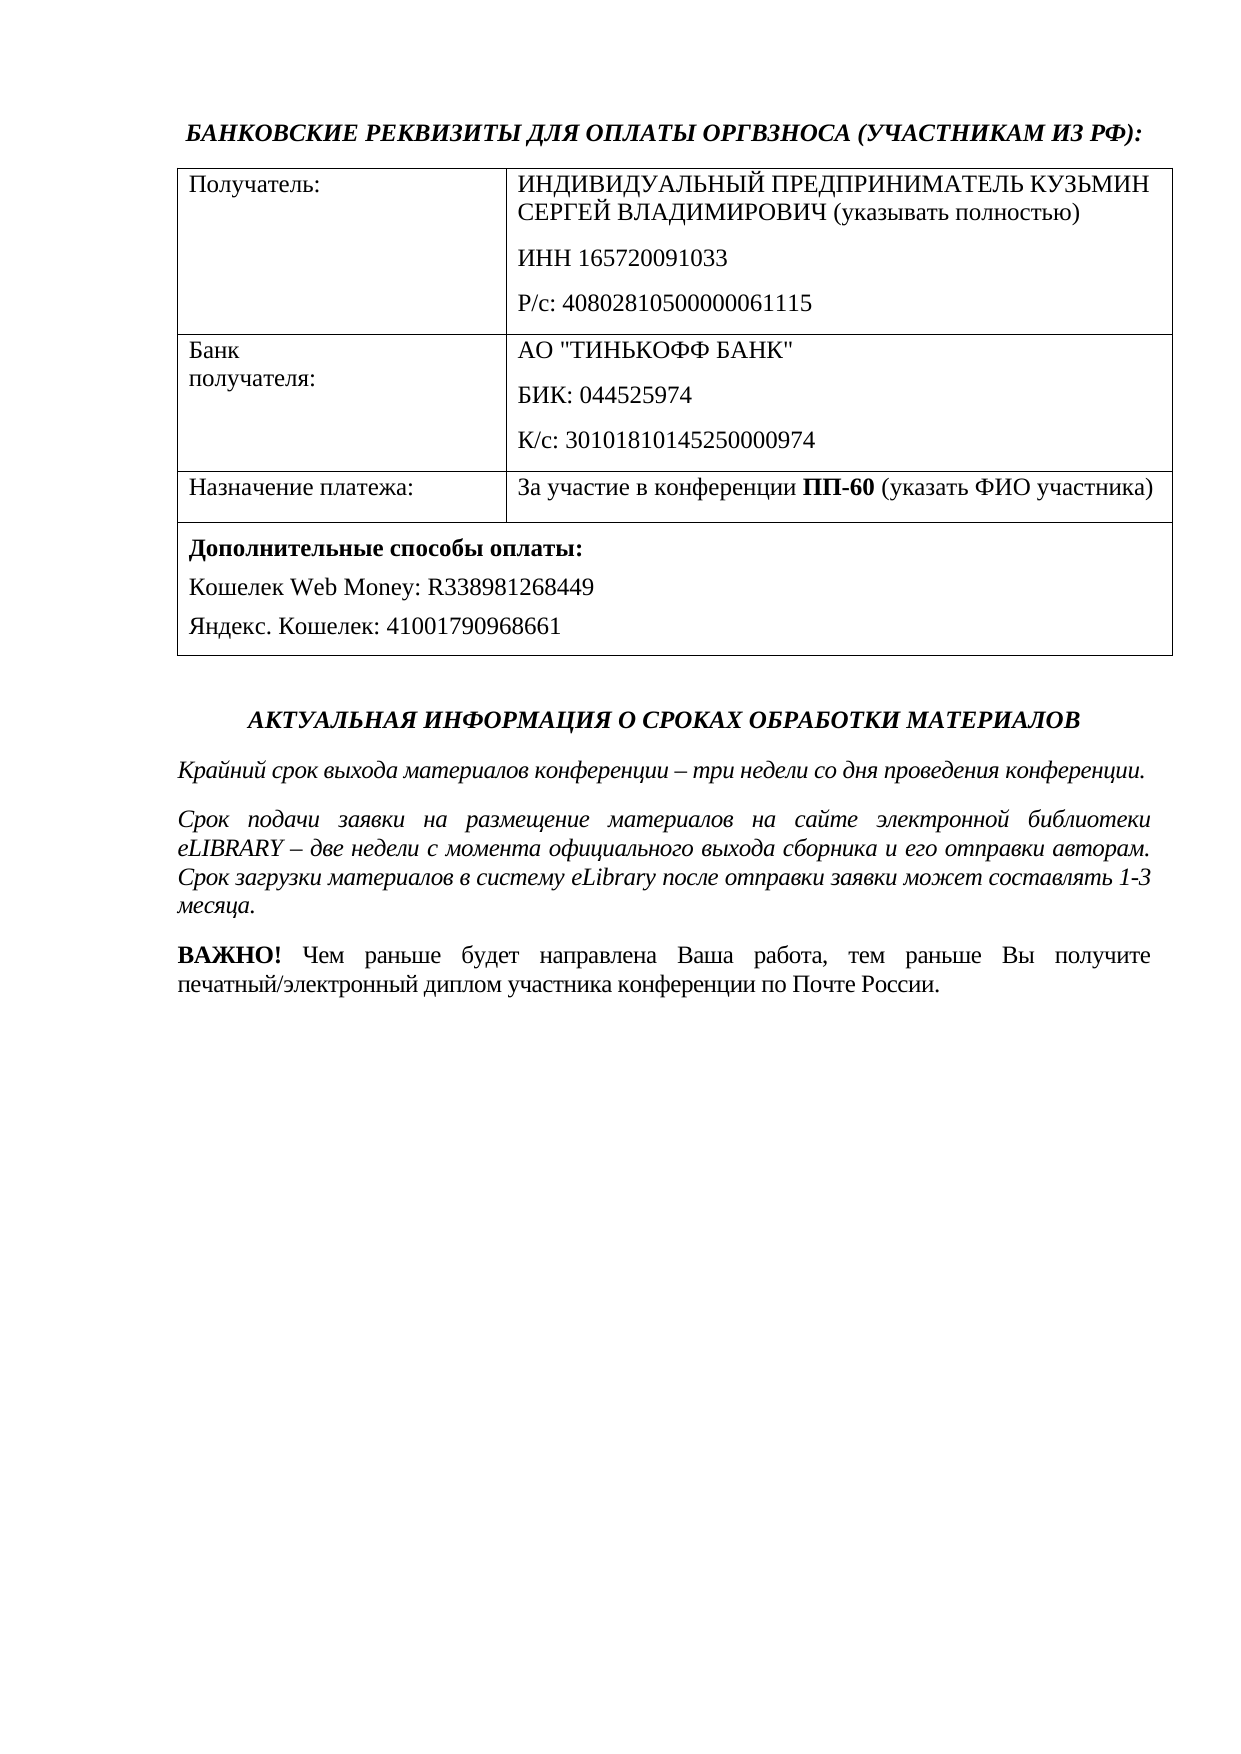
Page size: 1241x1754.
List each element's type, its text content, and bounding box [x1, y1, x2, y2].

table_cell Дополнительные способы оплаты: Кошелек Web Money: R338981268449 Яндекс. Кошелек: 41001790968661 [178, 523, 1172, 654]
table_cell За участие в конференции ПП-60 (указать ФИО участника) [507, 472, 1172, 522]
text БАНКОВСКИЕ РЕКВИЗИТЫ ДЛЯ ОПЛАТЫ ОРГВЗНОСА (УЧАСТНИКАМ ИЗ РФ): [177, 118, 1152, 147]
text Крайний срок выхода материалов конференции – три недели со дня проведения конференции. [177, 755, 1152, 783]
text ВАЖНО! Чем раньше будет направлена Ваша работа, тем раньше Вы получите печатный/электронный диплом участника конференции по Почте России. [177, 940, 1152, 998]
table_cell АО "ТИНЬКОФФ БАНК" БИК: 044525974 К/с: 30101810145250000974 [507, 335, 1172, 471]
table_header Получатель: [178, 169, 506, 334]
table_cell Банк получателя: [178, 335, 506, 471]
text АКТУАЛЬНАЯ ИНФОРМАЦИЯ О СРОКАХ ОБРАБОТКИ МАТЕРИАЛОВ [177, 705, 1152, 734]
table_header ИНДИВИДУАЛЬНЫЙ ПРЕДПРИНИМАТЕЛЬ КУЗЬМИН СЕРГЕЙ ВЛАДИМИРОВИЧ (указывать полностью) ИНН 165720091033 Р/с: 40802810500000061115 [507, 169, 1172, 334]
table_cell Назначение платежа: [178, 472, 506, 522]
text Срок подачи заявки на размещение материалов на сайте электронной библиотеки eLIBRARY – две недели с момента официального выхода сборника и его отправки авторам. Срок загрузки материалов в систему eLibrary после отправки заявки может составлять 1-3 месяца. [177, 804, 1152, 919]
